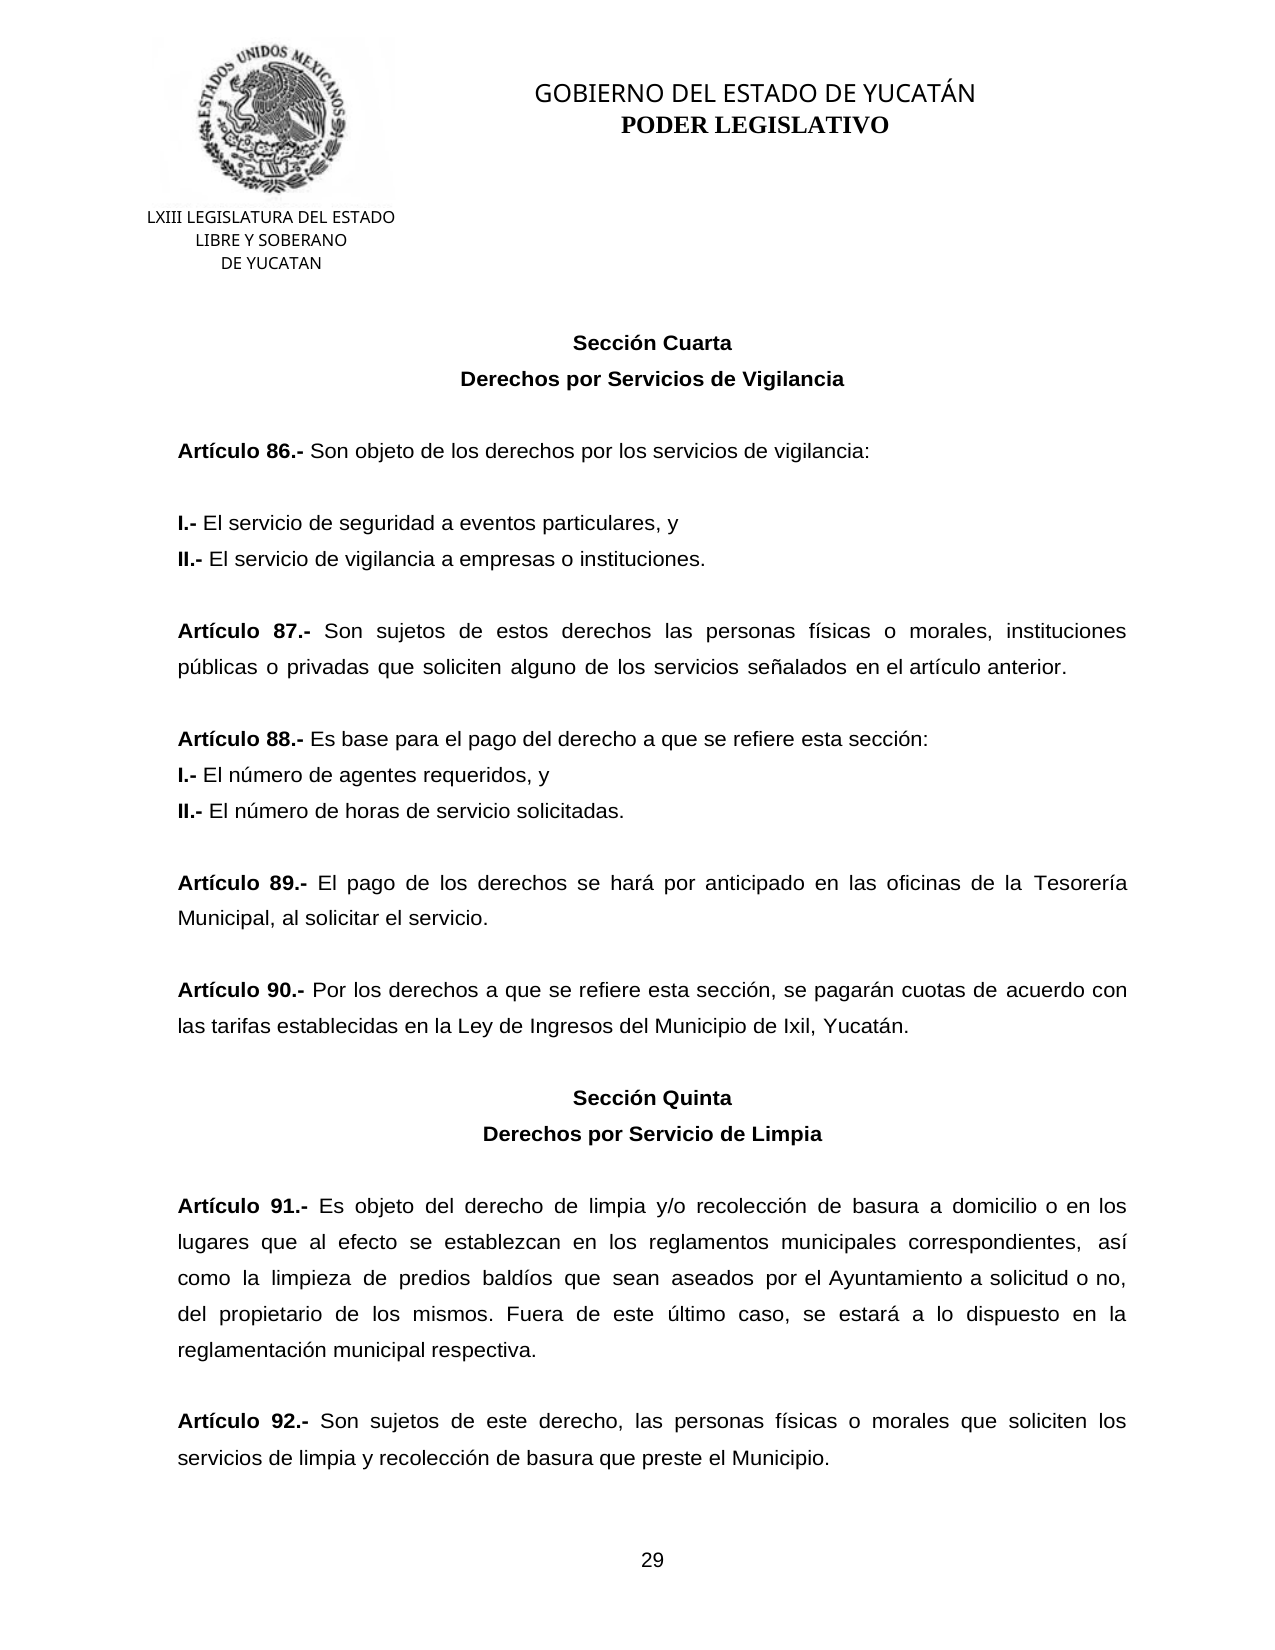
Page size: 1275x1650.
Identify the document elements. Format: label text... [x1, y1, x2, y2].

picture [151, 37, 396, 208]
text II.- El número de horas de servicio solicitadas. [177, 798, 1127, 822]
text I.- El servicio de seguridad a eventos particulares, y [177, 511, 1127, 535]
text Artículo 92.- Son sujetos de este derecho, las personas físicas o morales que soliciten los servicios de limpia y recolección de basura que preste el Municipio. [177, 1409, 1127, 1469]
text Artículo 91.- Es objeto del derecho de limpia y/o recolección de basura a domicilio o en los lugares que al efecto se establezcan en los reglamentos municipales correspondientes, así como la limpieza de predios baldíos que sean aseados por el Ayuntamiento a solicitud o no, del propietario de los mismos. Fuera de este último caso, se estará a lo dispuesto en la reglamentación municipal respectiva. [177, 1194, 1127, 1361]
text Artículo 90.- Por los derechos a que se refiere esta sección, se pagarán cuotas de acuerdo con las tarifas establecidas en la Ley de Ingresos del Municipio de Ixil, Yucatán. [177, 978, 1127, 1038]
text Derechos por Servicio de Limpia [177, 1122, 1127, 1146]
text Derechos por Servicios de Vigilancia [177, 367, 1127, 391]
text Artículo 86.- Son objeto de los derechos por los servicios de vigilancia: [177, 439, 1127, 463]
text I.- El número de agentes requeridos, y [177, 762, 1127, 786]
text Sección Quinta [177, 1086, 1127, 1110]
text Artículo 87.- Son sujetos de estos derechos las personas físicas o morales, instituciones públicas o privadas que soliciten alguno de los servicios señalados en el artículo anterior. [177, 619, 1127, 679]
text Artículo 88.- Es base para el pago del derecho a que se refiere esta sección: [177, 727, 1127, 751]
text Sección Cuarta [177, 331, 1127, 355]
text Artículo 89.- El pago de los derechos se hará por anticipado en las oficinas de la Tesorería Municipal, al solicitar el servicio. [177, 870, 1127, 930]
text II.- El servicio de vigilancia a empresas o instituciones. [177, 547, 1127, 571]
